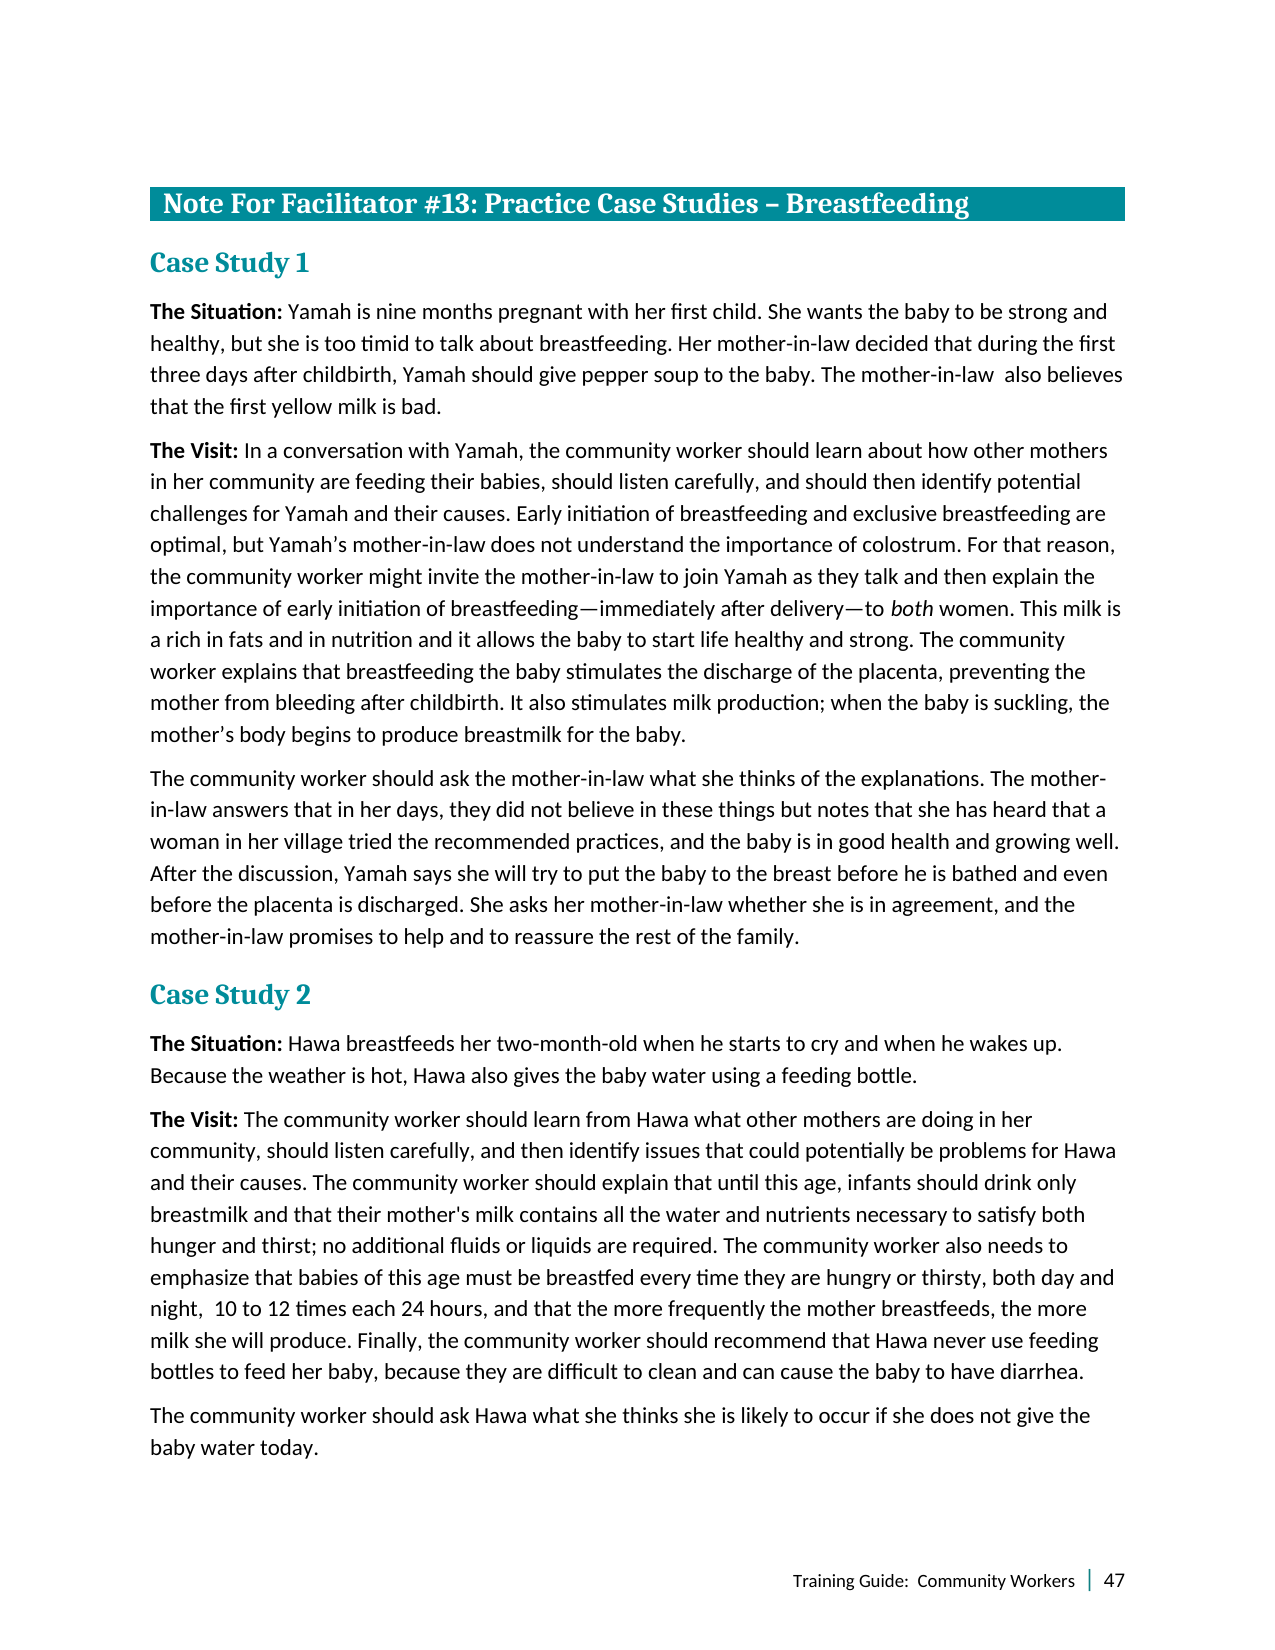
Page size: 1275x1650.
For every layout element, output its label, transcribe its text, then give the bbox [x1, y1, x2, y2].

text The Visit: The community worker should learn from Hawa what other mothers are doing in her community, should listen carefully, and then identify issues that could potentially be problems for Hawa and their causes. The community worker should explain that until this age, infants should drink only breastmilk and that their mother's milk contains all the water and nutrients necessary to satisfy both hunger and thirst; no additional fluids or liquids are required. The community worker also needs to emphasize that babies of this age must be breastfed every time they are hungry or thirsty, both day and night, 10 to 12 times each 24 hours, and that the more frequently the mother breastfeeds, the more milk she will produce. Finally, the community worker should recommend that Hawa never use feeding bottles to feed her baby, because they are difficult to clean and can cause the baby to have diarrhea. [150, 1105, 1125, 1386]
text The Situation: Yamah is nine months pregnant with her first child. She wants the baby to be strong and healthy, but she is too timid to talk about breastfeeding. Her mother-in-law decided that during the first three days after childbirth, Yamah should give pepper soup to the baby. The mother-in-law also believes that the first yellow milk is bad. [150, 297, 1125, 420]
text The Visit: In a conversation with Yamah, the community worker should learn about how other mothers in her community are feeding their babies, should listen carefully, and should then identify potential challenges for Yamah and their causes. Early initiation of breastfeeding and exclusive breastfeeding are optimal, but Yamah’s mother-in-law does not understand the importance of colostrum. For that reason, the community worker might invite the mother-in-law to join Yamah as they talk and then explain the importance of early initiation of breastfeeding—immediately after delivery—to both women. This milk is a rich in fats and in nutrition and it allows the baby to start life healthy and strong. The community worker explains that breastfeeding the baby stimulates the discharge of the placenta, preventing the mother from bleeding after childbirth. It also stimulates milk production; when the baby is suckling, the mother’s body begins to produce breastmilk for the baby. [150, 436, 1125, 748]
text Note For Facilitator #13: Practice Case Studies – Breastfeeding [150, 187, 1125, 221]
text The community worker should ask the mother-in-law what she thinks of the explanations. The mother-in-law answers that in her days, they did not believe in these things but notes that she has heard that a woman in her village tried the recommended practices, and the baby is in good health and growing well. After the discussion, Yamah says she will try to put the baby to the breast before he is bathed and even before the placenta is discharged. She asks her mother-in-law whether she is in agreement, and the mother-in-law promises to help and to reassure the rest of the family. [150, 764, 1125, 950]
text Case Study 1 [150, 246, 1125, 279]
text Case Study 2 [150, 978, 1125, 1012]
text The Situation: Hawa breastfeeds her two-month-old when he starts to cry and when he wakes up. Because the weather is hot, Hawa also gives the baby water using a feeding bottle. [150, 1029, 1125, 1089]
text The community worker should ask Hawa what she thinks she is likely to occur if she does not give the baby water today. [150, 1402, 1125, 1461]
